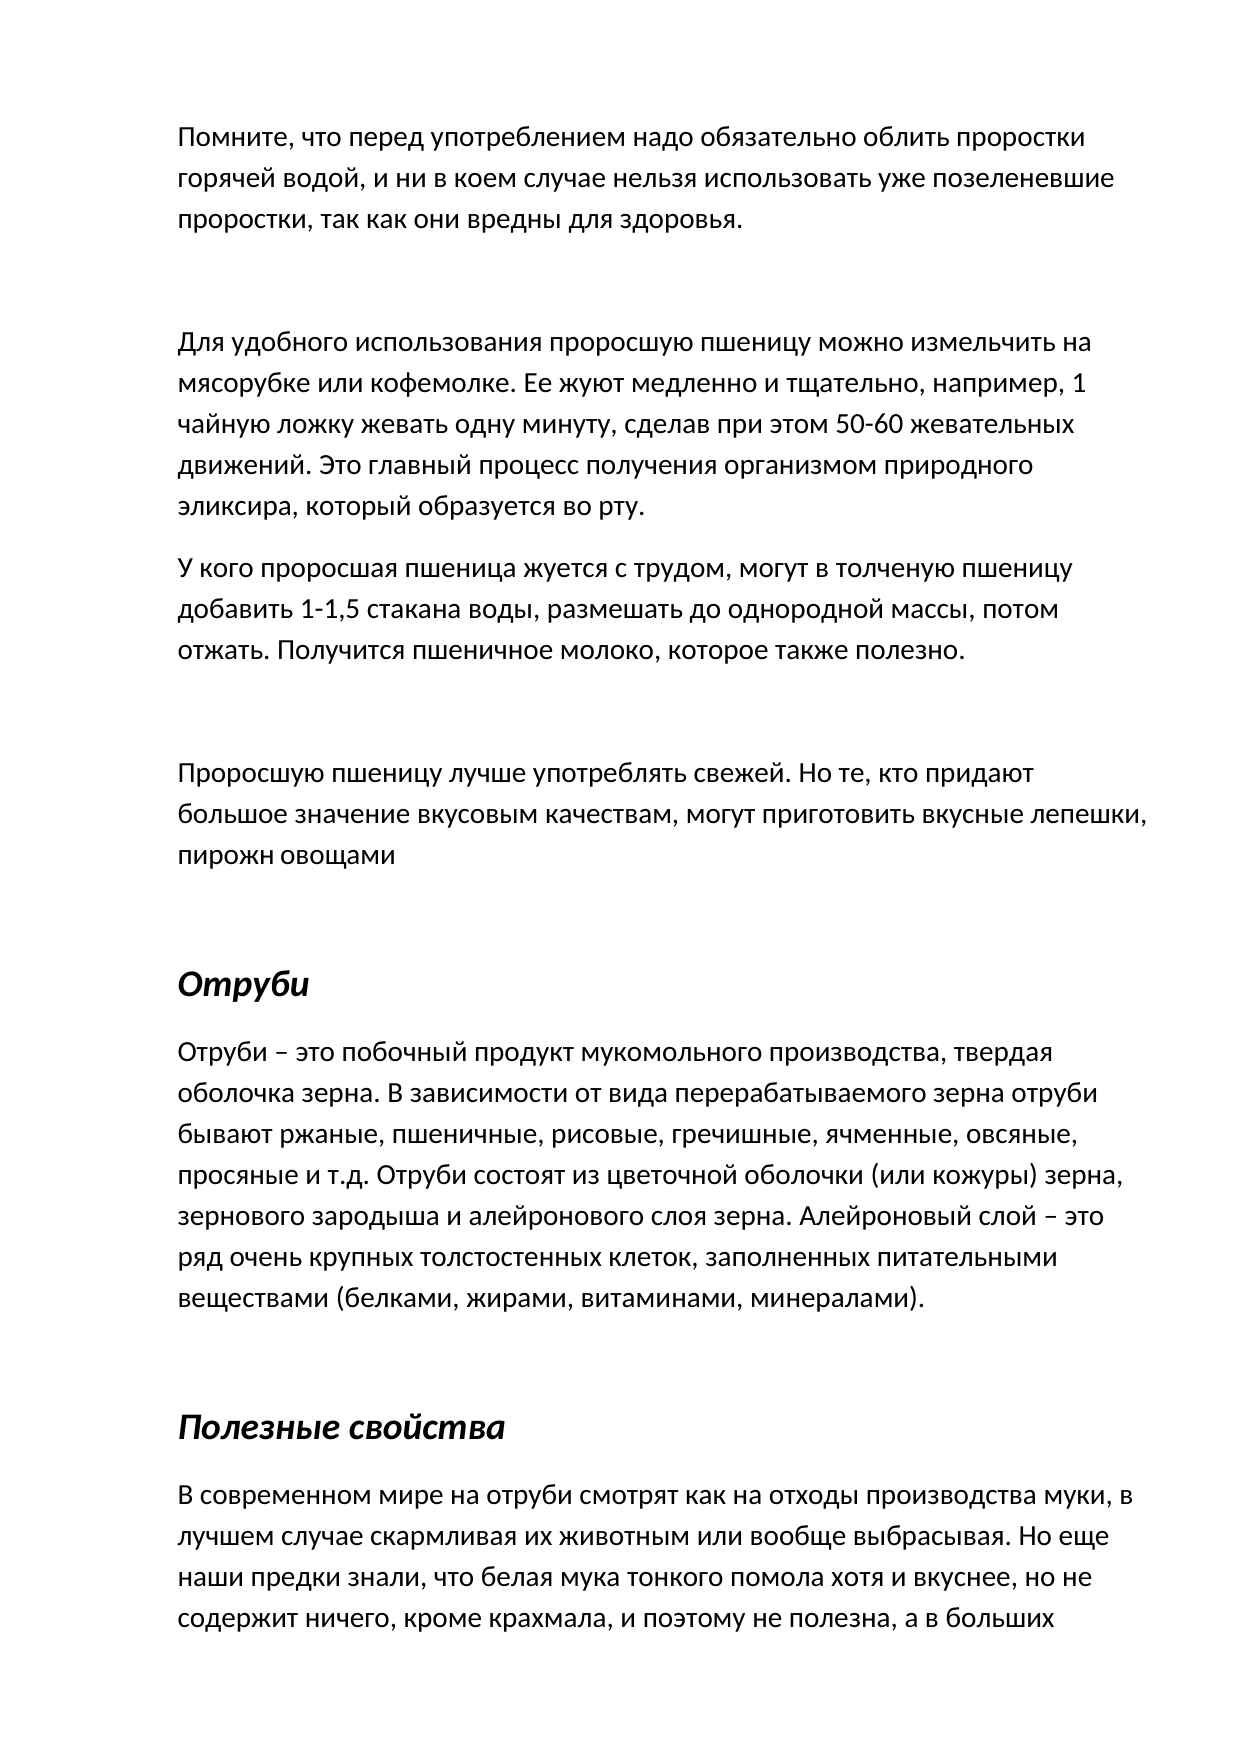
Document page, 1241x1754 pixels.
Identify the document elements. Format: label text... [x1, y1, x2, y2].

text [177, 1476, 1152, 1634]
text Полезные свойства [177, 1403, 1152, 1448]
text Помните, что перед употреблением надо обязательно облить проростки горячей водой, и ни в коем случае нельзя использовать уже позеленевшие проростки, так как они вредны для здоровья. [177, 118, 1152, 236]
text У кого проросшая пшеница жуется с трудом, могут в толченую пшеницу добавить 1-1,5 стакана воды, размешать до однородной массы, потом отжать. Получится пшеничное молоко, которое также полезно. [177, 549, 1152, 667]
text Для удобного использования проросшую пшеницу можно измельчить на мясорубке или кофемолке. Ее жуют медленно и тщательно, например, 1 чайную ложку жевать одну минуту, сделав при этом 50-60 жевательных движений. Это главный процесс получения организмом природного эликсира, который образуется во рту. [177, 323, 1152, 523]
text Проросшую пшеницу лучше употреблять свежей. Но те, кто придают большое значение вкусовым качествам, могут приготовить вкусные лепешки, пирожн овощами [177, 754, 1152, 872]
text Отруби – это побочный продукт мукомольного производства, твердая оболочка зерна. В зависимости от вида перерабатываемого зерна отруби бывают ржаные, пшеничные, рисовые, гречишные, ячменные, овсяные, просяные и т.д. Отруби состоят из цветочной оболочки (или кожуры) зерна, зернового зародыша и алейронового слоя зерна. Алейроновый слой – это ряд очень крупных толстостенных клеток, заполненных питательными веществами (белками, жирами, витаминами, минералами). [177, 1033, 1152, 1315]
text Отруби [177, 960, 1152, 1006]
